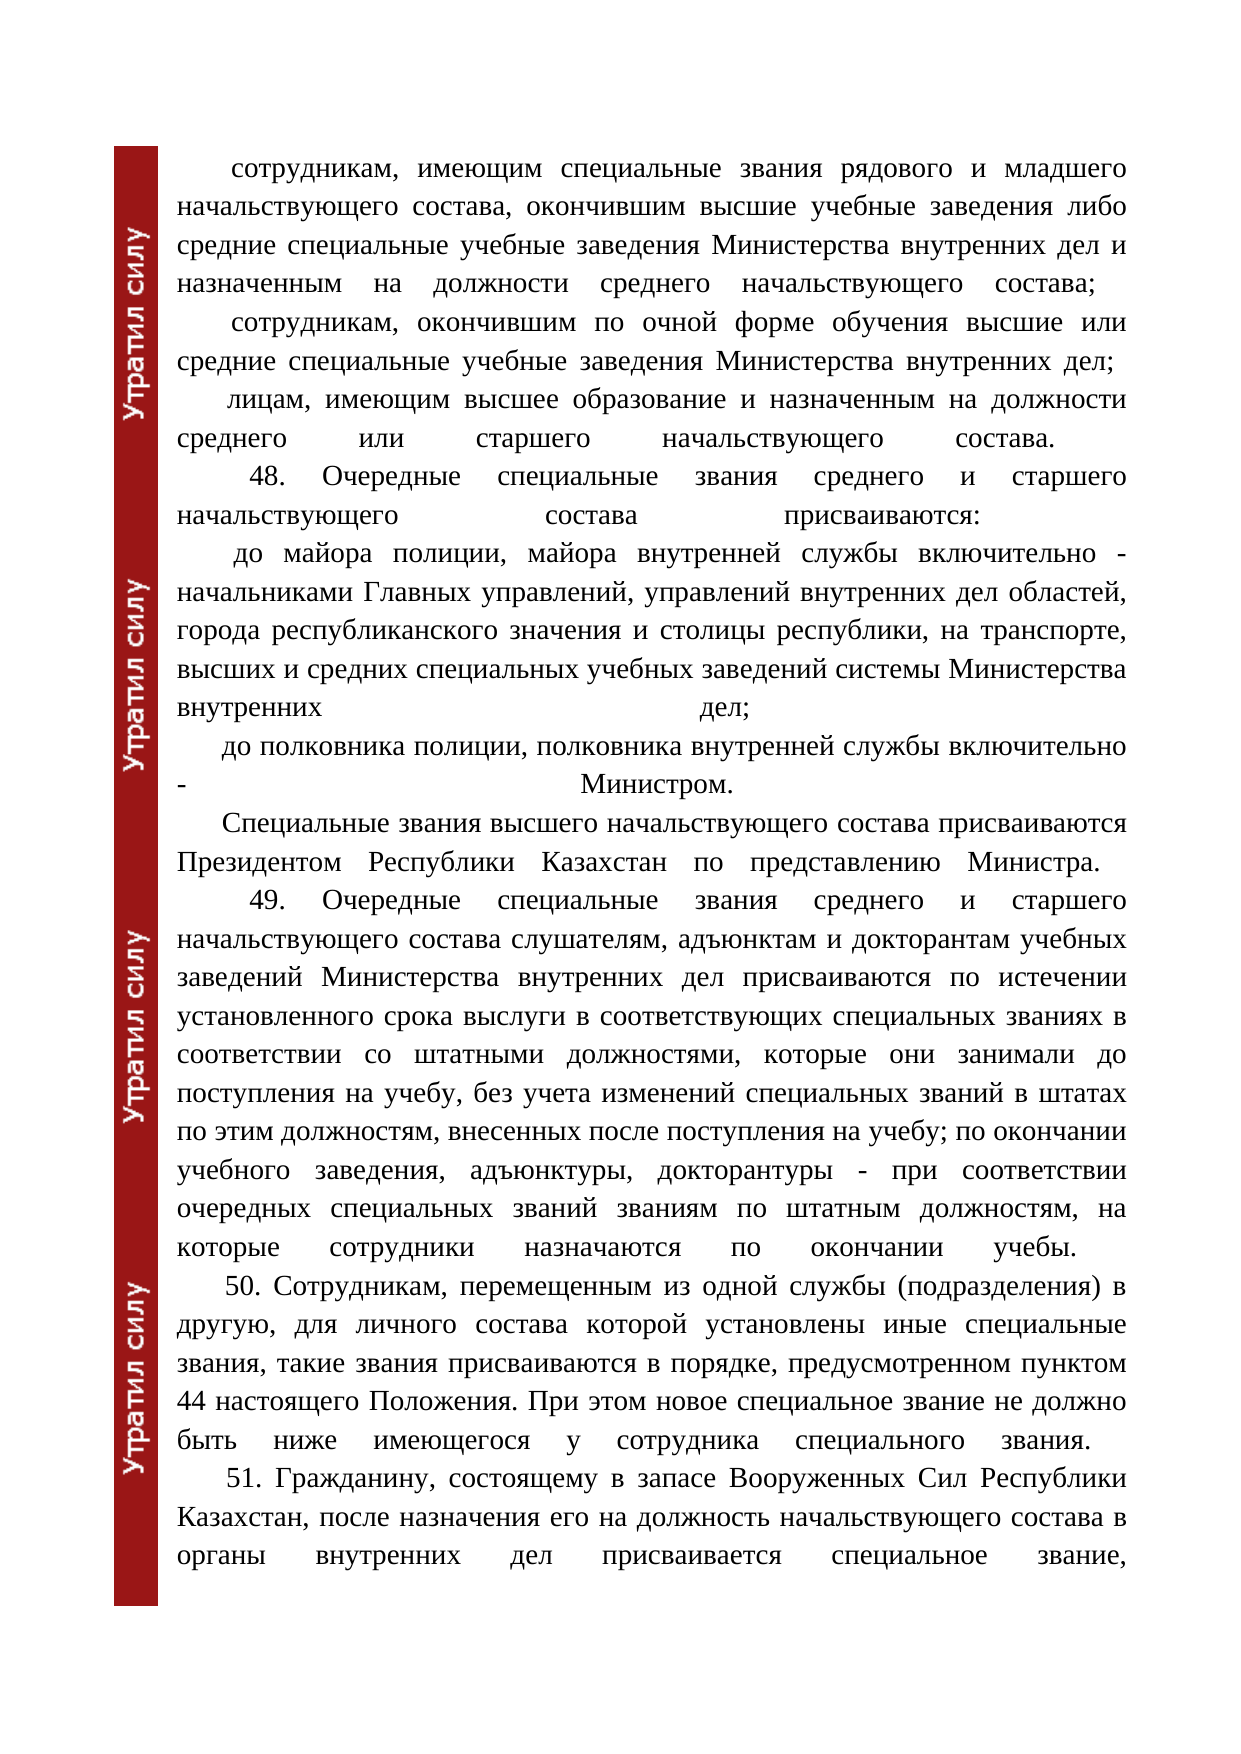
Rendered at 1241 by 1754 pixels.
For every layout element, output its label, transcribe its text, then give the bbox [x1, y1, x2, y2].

picture [114, 1571, 158, 1606]
picture [114, 146, 158, 150]
